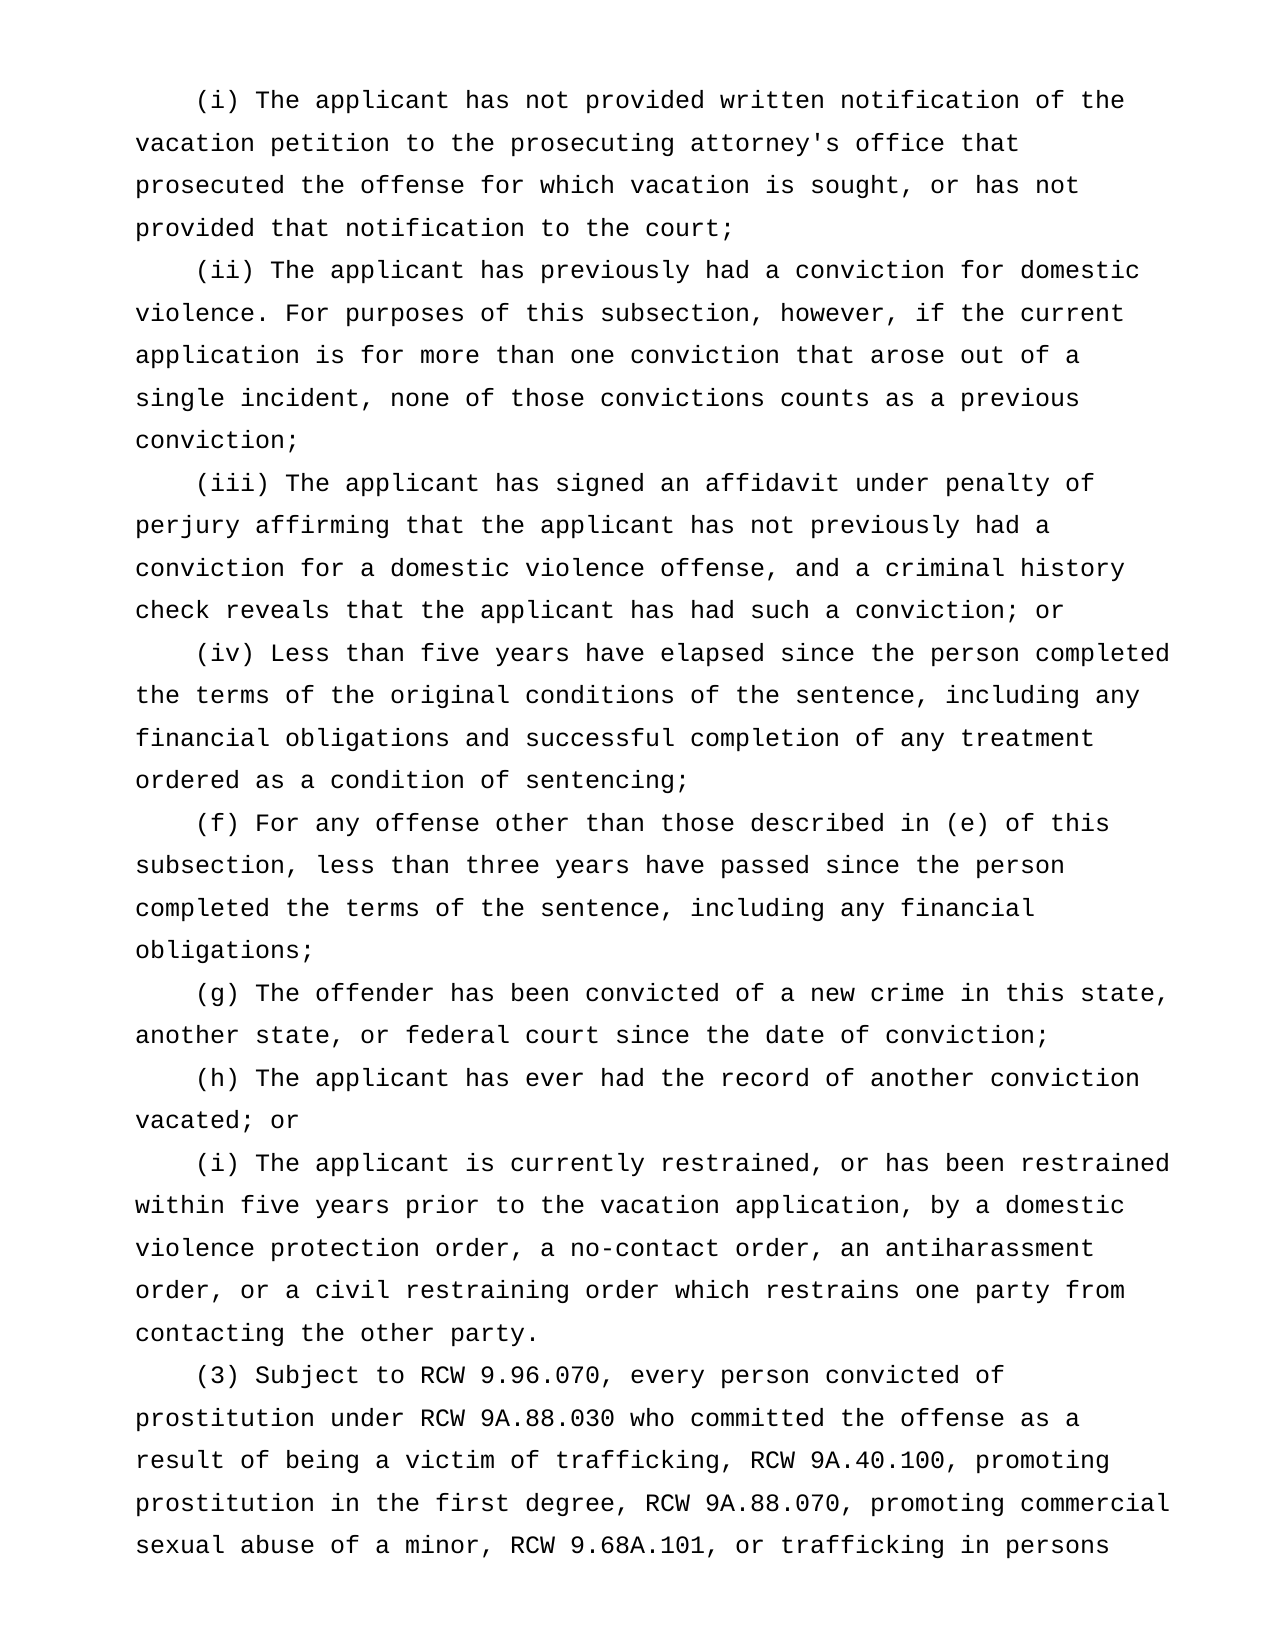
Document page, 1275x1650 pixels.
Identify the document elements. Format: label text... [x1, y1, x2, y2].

text (iv) Less than five years have elapsed since the person completed the terms of the original conditions of the sentence, including any financial obligations and successful completion of any treatment ordered as a condition of sentencing; [135, 627, 1170, 797]
text (iii) The applicant has signed an affidavit under penalty of perjury affirming that the applicant has not previously had a conviction for a domestic violence offense, and a criminal history check reveals that the applicant has had such a conviction; or [135, 457, 1170, 627]
text (i) The applicant has not provided written notification of the vacation petition to the prosecuting attorney's office that prosecuted the offense for which vacation is sought, or has not provided that notification to the court; [135, 75, 1170, 245]
text (ii) The applicant has previously had a conviction for domestic violence. For purposes of this subsection, however, if the current application is for more than one conviction that arose out of a single incident, none of those convictions counts as a previous conviction; [135, 245, 1170, 457]
text (h) The applicant has ever had the record of another conviction vacated; or [135, 1052, 1170, 1137]
text (g) The offender has been convicted of a new crime in this state, another state, or federal court since the date of conviction; [135, 967, 1170, 1052]
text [135, 1350, 1170, 1562]
text (i) The applicant is currently restrained, or has been restrained within five years prior to the vacation application, by a domestic violence protection order, a no-contact order, an antiharassment order, or a civil restraining order which restrains one party from contacting the other party. [135, 1137, 1170, 1350]
text (f) For any offense other than those described in (e) of this subsection, less than three years have passed since the person completed the terms of the sentence, including any financial obligations; [135, 797, 1170, 967]
